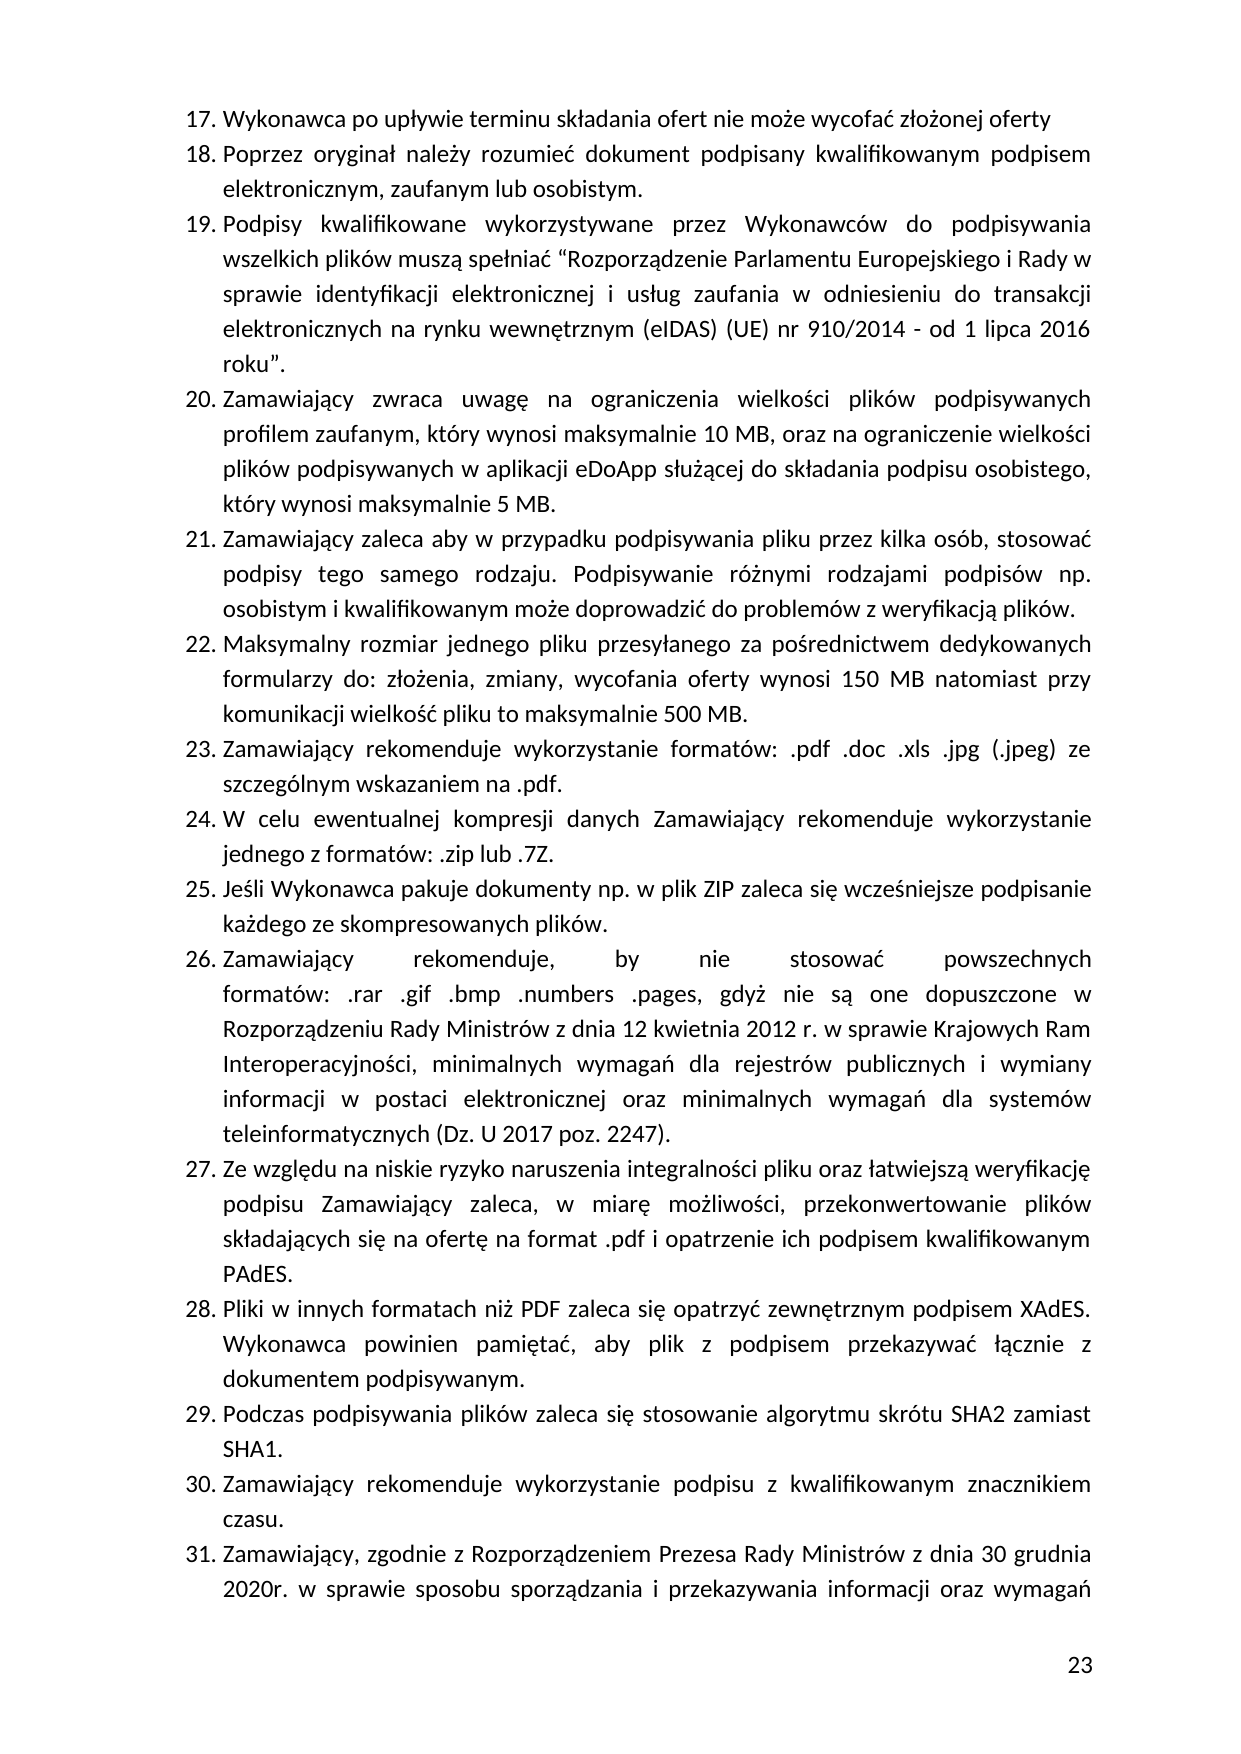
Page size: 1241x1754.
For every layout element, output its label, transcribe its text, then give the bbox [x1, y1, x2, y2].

list Zamawiający rekomenduje, by nie stosować powszechnych formatów: .rar .gif .bmp .numbers .pages, gdyż nie są one dopuszczone w Rozporządzeniu Rady Ministrów z dnia 12 kwietnia 2012 r. w sprawie Krajowych Ram Interoperacyjności, minimalnych wymagań dla rejestrów publicznych i wymiany informacji w postaci elektronicznej oraz minimalnych wymagań dla systemów teleinformatycznych (Dz. U 2017 poz. 2247). [185, 943, 1093, 1149]
list Wykonawca po upływie terminu składania ofert nie może wycofać złożonej oferty [185, 103, 1093, 134]
list Zamawiający rekomenduje wykorzystanie formatów: .pdf .doc .xls .jpg (.jpeg) ze szczególnym wskazaniem na .pdf. [185, 733, 1093, 799]
list Zamawiający rekomenduje wykorzystanie podpisu z kwalifikowanym znacznikiem czasu. [185, 1468, 1093, 1534]
list Poprzez oryginał należy rozumieć dokument podpisany kwalifikowanym podpisem elektronicznym, zaufanym lub osobistym. [185, 138, 1093, 204]
list Pliki w innych formatach niż PDF zaleca się opatrzyć zewnętrznym podpisem XAdES. Wykonawca powinien pamiętać, aby plik z podpisem przekazywać łącznie z dokumentem podpisywanym. [185, 1293, 1093, 1394]
list W celu ewentualnej kompresji danych Zamawiający rekomenduje wykorzystanie jednego z formatów: .zip lub .7Z. [185, 803, 1093, 869]
list Ze względu na niskie ryzyko naruszenia integralności pliku oraz łatwiejszą weryfikację podpisu Zamawiający zaleca, w miarę możliwości, przekonwertowanie plików składających się na ofertę na format .pdf i opatrzenie ich podpisem kwalifikowanym PAdES. [185, 1153, 1093, 1289]
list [185, 1538, 1093, 1604]
list Jeśli Wykonawca pakuje dokumenty np. w plik ZIP zaleca się wcześniejsze podpisanie każdego ze skompresowanych plików. [185, 873, 1093, 939]
list Maksymalny rozmiar jednego pliku przesyłanego za pośrednictwem dedykowanych formularzy do: złożenia, zmiany, wycofania oferty wynosi 150 MB natomiast przy komunikacji wielkość pliku to maksymalnie 500 MB. [185, 628, 1093, 729]
list Zamawiający zwraca uwagę na ograniczenia wielkości plików podpisywanych profilem zaufanym, który wynosi maksymalnie 10 MB, oraz na ograniczenie wielkości plików podpisywanych w aplikacji eDoApp służącej do składania podpisu osobistego, który wynosi maksymalnie 5 MB. [185, 383, 1093, 519]
list Zamawiający zaleca aby w przypadku podpisywania pliku przez kilka osób, stosować podpisy tego samego rodzaju. Podpisywanie różnymi rodzajami podpisów np. osobistym i kwalifikowanym może doprowadzić do problemów z weryfikacją plików. [185, 523, 1093, 624]
list Podczas podpisywania plików zaleca się stosowanie algorytmu skrótu SHA2 zamiast SHA1. [185, 1398, 1093, 1464]
list Podpisy kwalifikowane wykorzystywane przez Wykonawców do podpisywania wszelkich plików muszą spełniać “Rozporządzenie Parlamentu Europejskiego i Rady w sprawie identyfikacji elektronicznej i usług zaufania w odniesieniu do transakcji elektronicznych na rynku wewnętrznym (eIDAS) (UE) nr 910/2014 - od 1 lipca 2016 roku”. [185, 208, 1093, 379]
